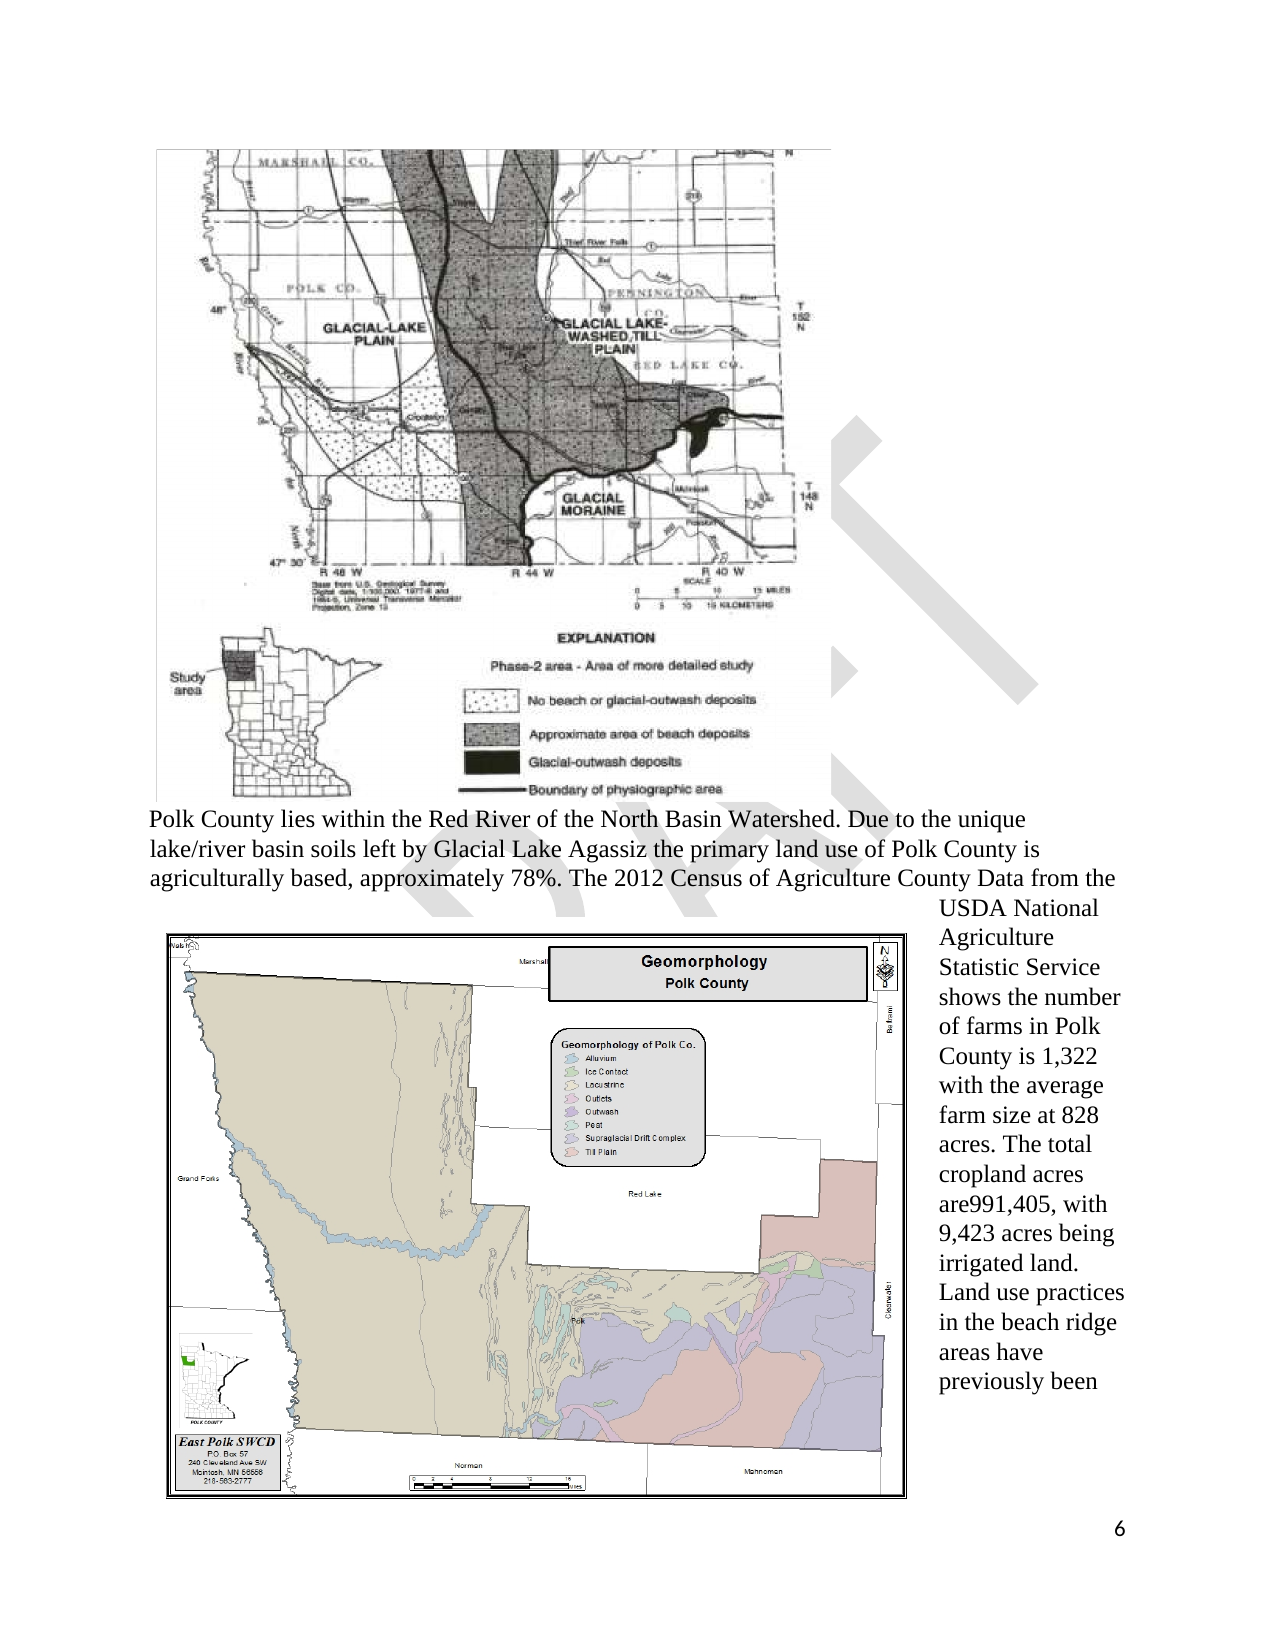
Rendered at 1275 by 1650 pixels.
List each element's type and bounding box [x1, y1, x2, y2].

text [148, 804, 1125, 1395]
picture [156, 149, 832, 802]
picture [150, 917, 921, 1513]
